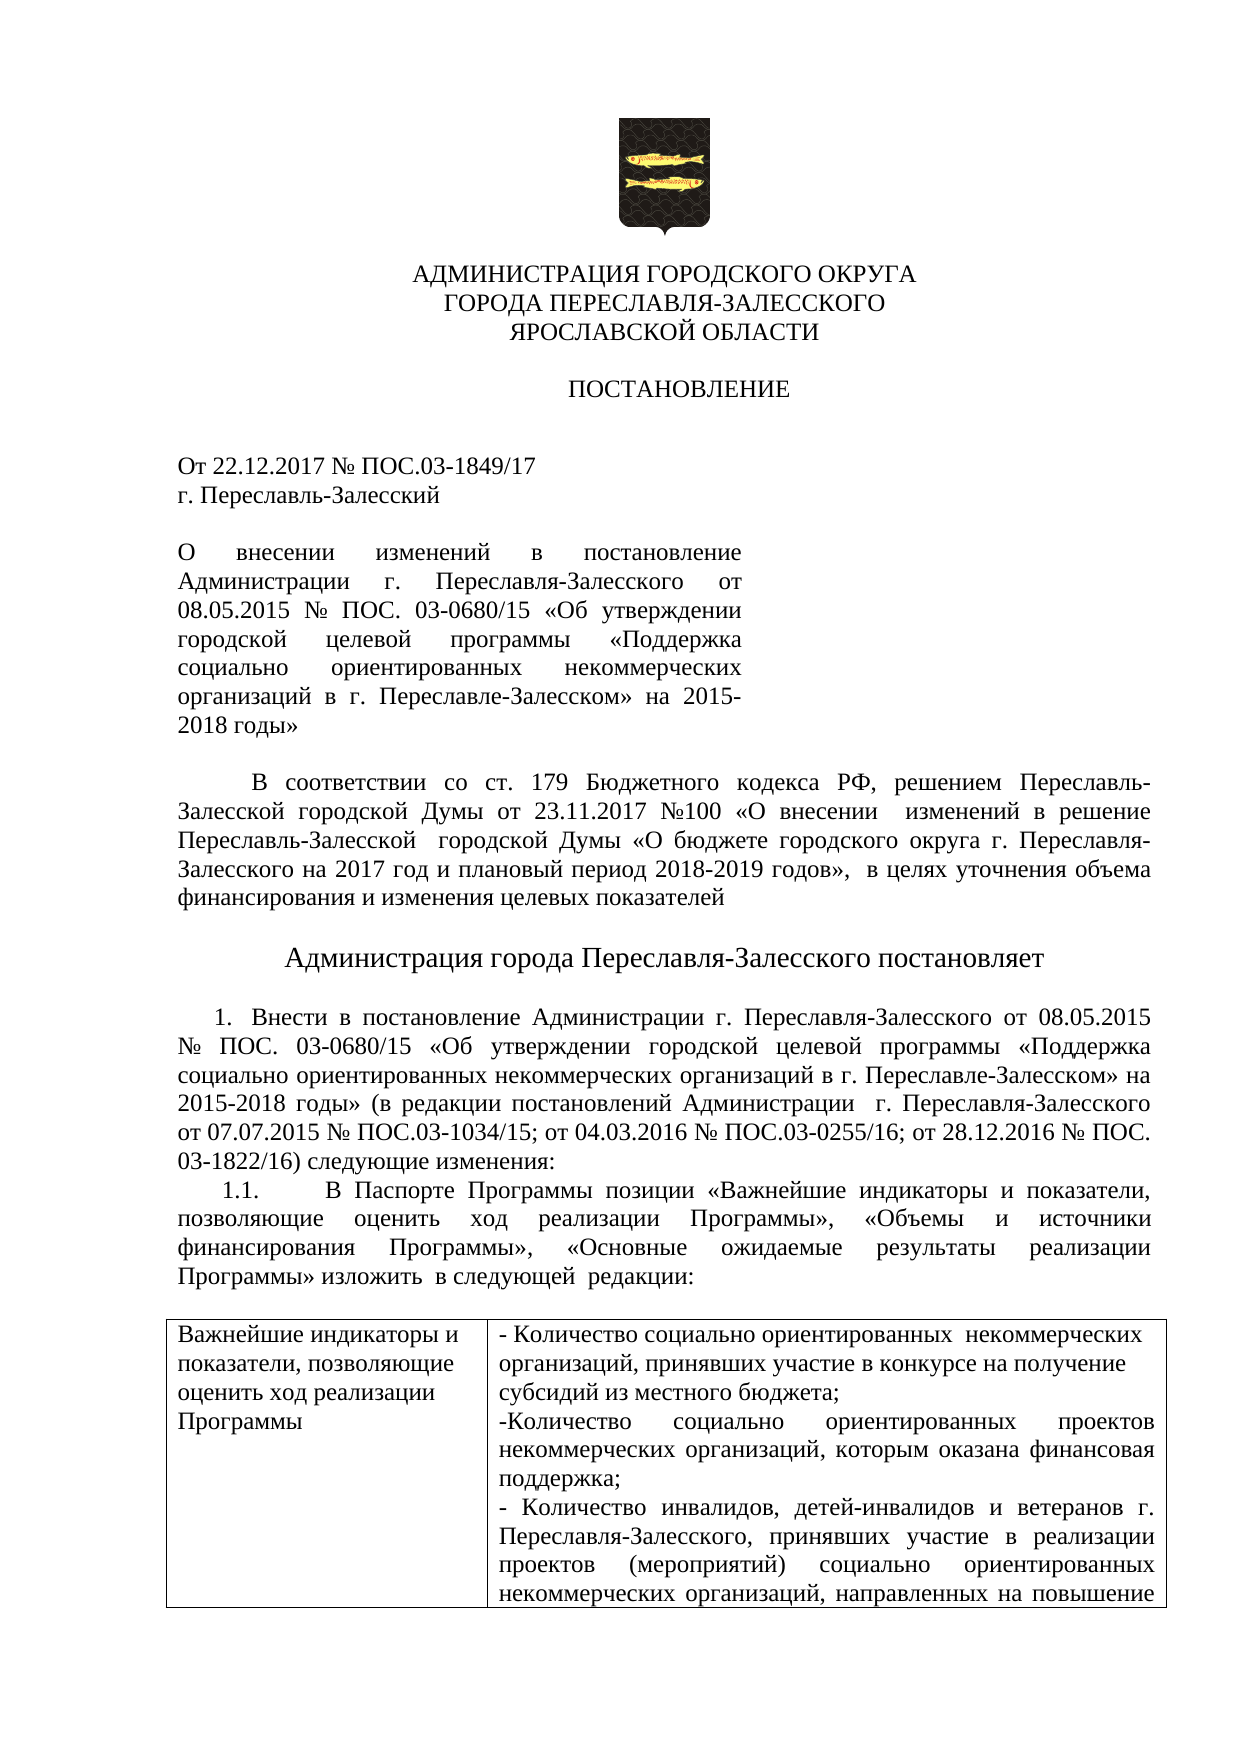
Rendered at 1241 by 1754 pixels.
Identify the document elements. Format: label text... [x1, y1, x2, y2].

text ПОСТАНОВЛЕНИЕ [207, 374, 1152, 403]
text Администрация города Переславля-Залесского постановляет [177, 940, 1152, 973]
list В Паспорте Программы позиции «Важнейшие индикаторы и показатели, позволяющие оценить ход реализации Программы», «Объемы и источники финансирования Программы», «Основные ожидаемые результаты реализации Программы» изложить в следующей редакции: [177, 1175, 1152, 1290]
text В соответствии со ст. 179 Бюджетного кодекса РФ, решением Переславль-Залесской городской Думы от 23.11.2017 №100 «О внесении изменений в решение Переславль-Залесской городской Думы «О бюджете городского округа г. Переславля-Залесского на 2017 год и плановый период 2018-2019 годов», в целях уточнения объема финансирования и изменения целевых показателей [177, 767, 1152, 911]
text г. Переславль-Залесский [177, 480, 1152, 509]
text ГОРОДА ПЕРЕСЛАВЛЯ-ЗАЛЕССКОГО [177, 288, 1152, 317]
text ЯРОСЛАВСКОЙ ОБЛАСТИ [177, 317, 1152, 346]
list Внести в постановление Администрации г. Переславля-Залесского от 08.05.2015 № ПОС. 03-0680/15 «Об утверждении городской целевой программы «Поддержка социально ориентированных некоммерческих организаций в г. Переславле-Залесском» на 2015-2018 годы» (в редакции постановлений Администрации г. Переславля-Залесского от 07.07.2015 № ПОС.03-1034/15; от 04.03.2016 № ПОС.03-0255/16; от 28.12.2016 № ПОС. 03-1822/16) следующие изменения: [177, 1002, 1152, 1175]
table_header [488, 1320, 1166, 1607]
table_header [167, 1320, 487, 1607]
text От 22.12.2017 № ПОС.03-1849/17 [177, 451, 1152, 480]
table_header О внесении изменений в постановление Администрации г. Переславля-Залесского от 08.05.2015 № ПОС. 03-0680/15 «Об утверждении городской целевой программы «Поддержка социально ориентированных некоммерческих организаций в г. Переславле-Залесском» на 2015-2018 годы» [166, 509, 753, 739]
text АДМИНИСТРАЦИЯ ГОРОДСКОГО ОКРУГА [177, 259, 1152, 288]
